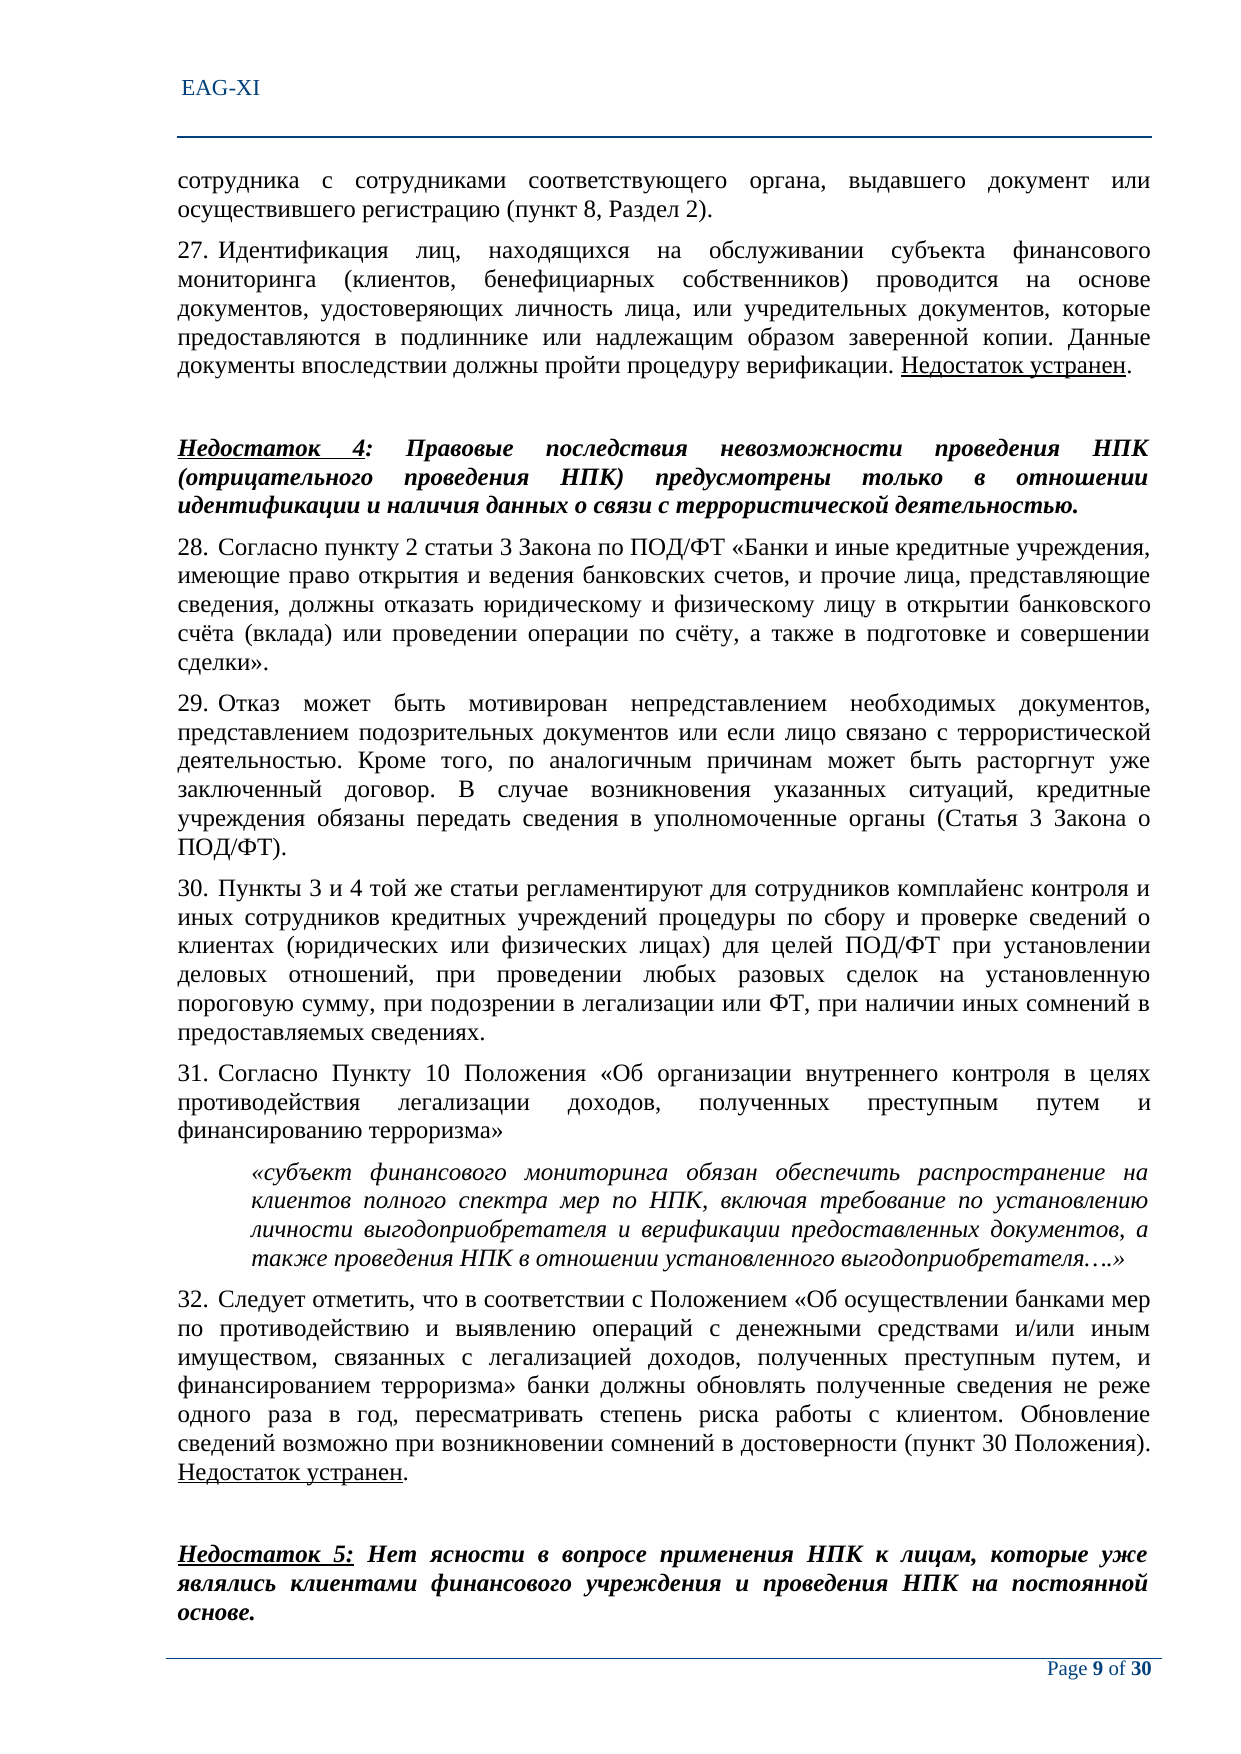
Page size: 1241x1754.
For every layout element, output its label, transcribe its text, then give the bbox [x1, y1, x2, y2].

list Следует отметить, что в соответствии с Положением «Об осуществлении банками мер по противодействию и выявлению операций с денежными средствами и/или иным имуществом, связанных с легализацией доходов, полученных преступным путем, и финансированием терроризма» банки должны обновлять полученные сведения не реже одного раза в год, пересматривать степень риска работы с клиентом. Обновление сведений возможно при возникновении сомнений в достоверности (пункт 30 Положения). Недостаток устранен. [177, 1284, 1152, 1485]
list Идентификация лиц, находящихся на обслуживании субъекта финансового мониторинга (клиентов, бенефициарных собственников) проводится на основе документов, удостоверяющих личность лица, или учредительных документов, которые предоставляются в подлиннике или надлежащим образом заверенной копии. Данные документы впоследствии должны пройти процедуру верификации. Недостаток устранен. [177, 235, 1152, 379]
text «субъект финансового мониторинга обязан обеспечить распространение на клиентов полного спектра мер по НПК, включая требование по установлению личности выгодоприобретателя и верификации предоставленных документов, а также проведения НПК в отношении установленного выгодоприобретателя….» [251, 1157, 1152, 1272]
text Недостаток 4: Правовые последствия невозможности проведения НПК (отрицательного проведения НПК) предусмотрены только в отношении идентификации и наличия данных о связи с террористической деятельностью. [177, 433, 1152, 519]
list Пункты 3 и 4 той же статьи регламентируют для сотрудников комплайенс контроля и иных сотрудников кредитных учреждений процедуры по сбору и проверке сведений о клиентах (юридических или физических лицах) для целей ПОД/ФТ при установлении деловых отношений, при проведении любых разовых сделок на установленную пороговую сумму, при подозрении в легализации или ФТ, при наличии иных сомнений в предоставляемых сведениях. [177, 873, 1152, 1045]
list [177, 165, 1152, 223]
list Согласно Пункту 10 Положения «Об организации внутреннего контроля в целях противодействия легализации доходов, полученных преступным путем и финансированию терроризма» [177, 1058, 1152, 1144]
list Отказ может быть мотивирован непредставлением необходимых документов, представлением подозрительных документов или если лицо связано с террористической деятельностью. Кроме того, по аналогичным причинам может быть расторгнут уже заключенный договор. В случае возникновения указанных ситуаций, кредитные учреждения обязаны передать сведения в уполномоченные органы (Статья 3 Закона о ПОД/ФТ). [177, 688, 1152, 860]
text Недостаток 5: Нет ясности в вопросе применения НПК к лицам, которые уже являлись клиентами финансового учреждения и проведения НПК на постоянной основе. [177, 1539, 1152, 1625]
list Согласно пункту 2 статьи 3 Закона по ПОД/ФТ «Банки и иные кредитные учреждения, имеющие право открытия и ведения банковских счетов, и прочие лица, представляющие сведения, должны отказать юридическому и физическому лицу в открытии банковского счёта (вклада) или проведении операции по счёту, а также в подготовке и совершении сделки». [177, 532, 1152, 675]
